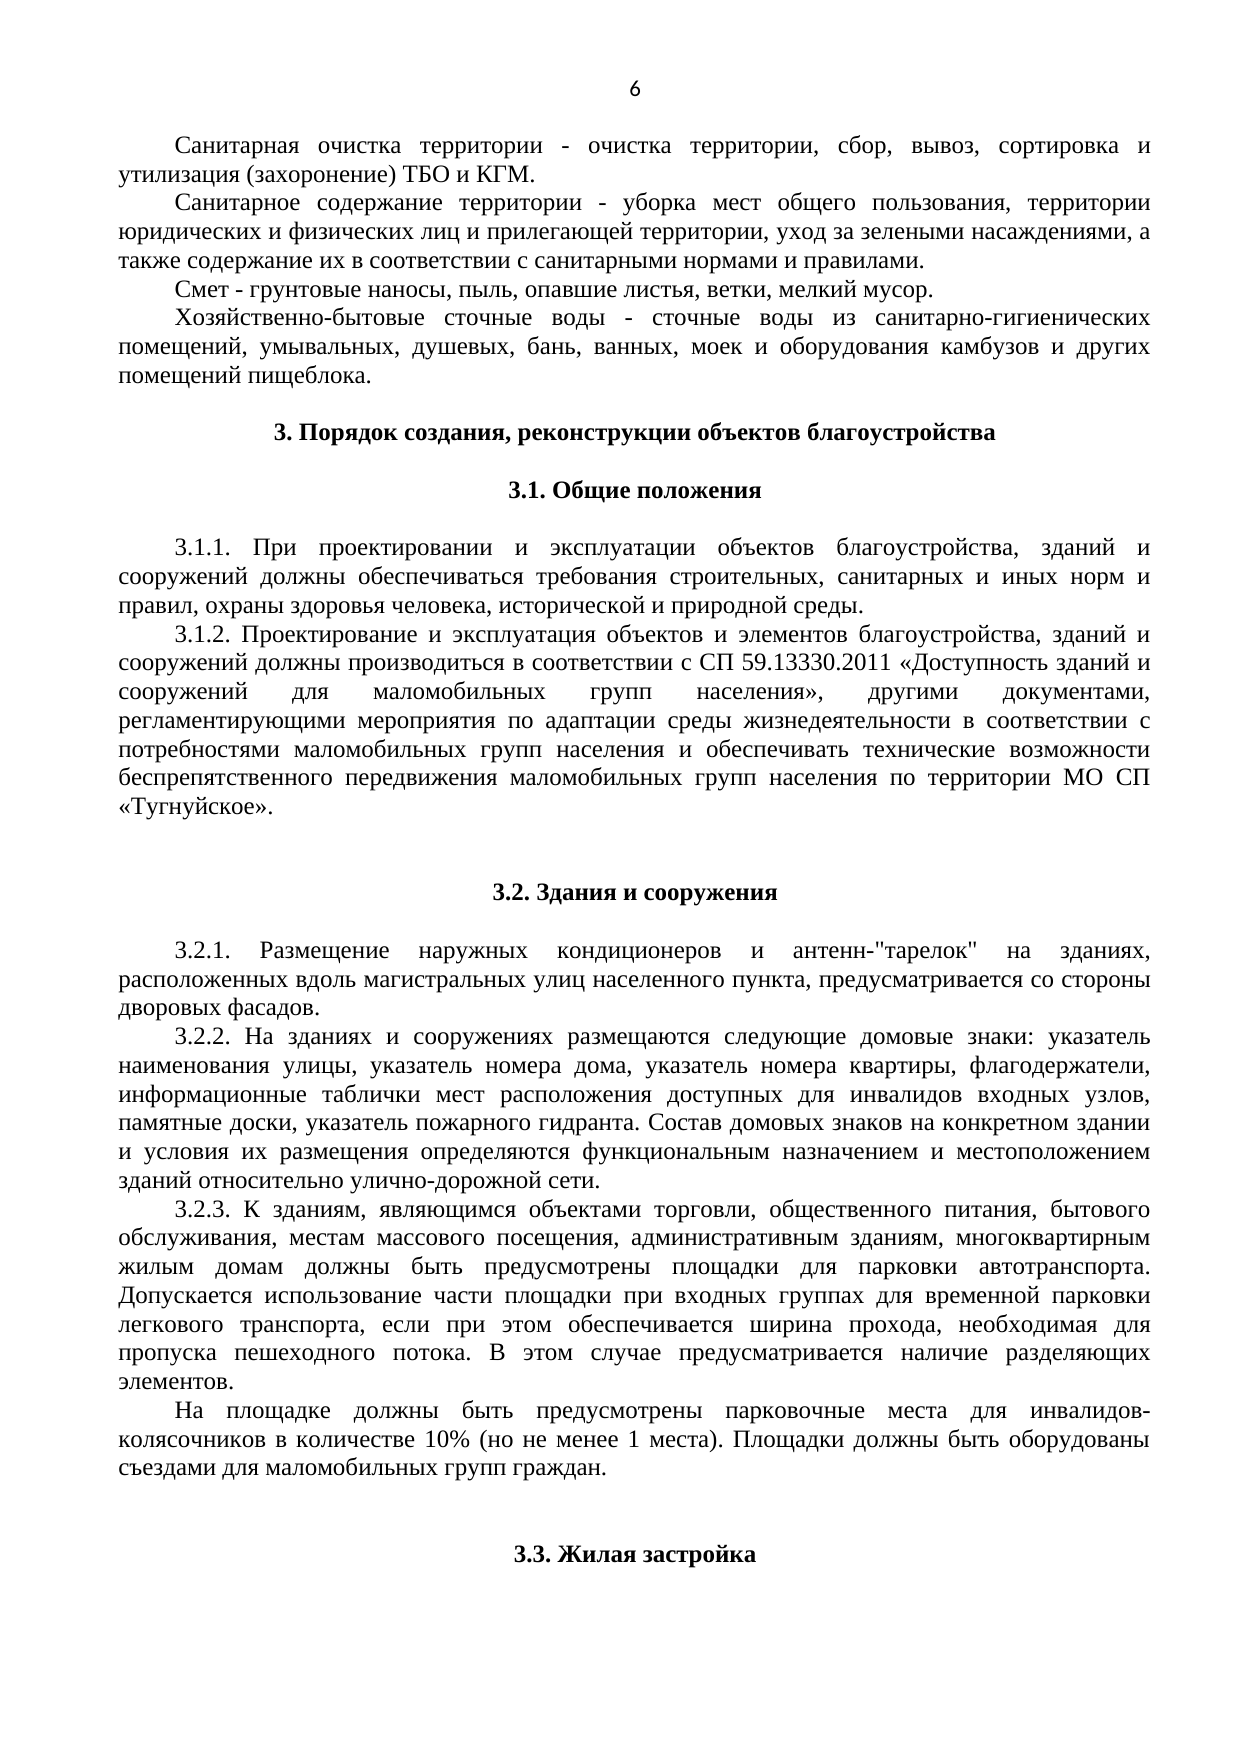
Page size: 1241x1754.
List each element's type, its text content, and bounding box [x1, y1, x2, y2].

text 3.1.1. При проектировании и эксплуатации объектов благоустройства, зданий и сооружений должны обеспечиваться требования строительных, санитарных и иных норм и правил, охраны здоровья человека, исторической и природной среды. [118, 532, 1152, 619]
text 3.3. Жилая застройка [118, 1539, 1152, 1567]
text 3.2.1. Размещение наружных кондиционеров и антенн-"тарелок" на зданиях, расположенных вдоль магистральных улиц населенного пункта, предусматривается со стороны дворовых фасадов. [118, 935, 1152, 1021]
text Санитарное содержание территории - уборка мест общего пользования, территории юридических и физических лиц и прилегающей территории, уход за зелеными насаждениями, а также содержание их в соответствии с санитарными нормами и правилами. [118, 187, 1152, 274]
text 3.1.2. Проектирование и эксплуатация объектов и элементов благоустройства, зданий и сооружений должны производиться в соответствии с СП 59.13330.2011 «Доступность зданий и сооружений для маломобильных групп населения», другими документами, регламентирующими мероприятия по адаптации среды жизнедеятельности в соответствии с потребностями маломобильных групп населения и обеспечивать технические возможности беспрепятственного передвижения маломобильных групп населения по территории МО СП «Тугнуйское». [118, 619, 1152, 820]
text 3.2.3. К зданиям, являющимся объектами торговли, общественного питания, бытового обслуживания, местам массового посещения, административным зданиям, многоквартирным жилым домам должны быть предусмотрены площадки для парковки автотранспорта. Допускается использование части площадки при входных группах для временной парковки легкового транспорта, если при этом обеспечивается ширина прохода, необходимая для пропуска пешеходного потока. В этом случае предусматривается наличие разделяющих элементов. [118, 1194, 1152, 1395]
text 3.1. Общие положения [118, 475, 1152, 504]
text Санитарная очистка территории - очистка территории, сбор, вывоз, сортировка и утилизация (захоронение) ТБО и КГМ. [118, 130, 1152, 187]
text Смет - грунтовые наносы, пыль, опавшие листья, ветки, мелкий мусор. [118, 274, 1152, 302]
text 3. Порядок создания, реконструкции объектов благоустройства [118, 417, 1152, 446]
text 3.2.2. На зданиях и сооружениях размещаются следующие домовые знаки: указатель наименования улицы, указатель номера дома, указатель номера квартиры, флагодержатели, информационные таблички мест расположения доступных для инвалидов входных узлов, памятные доски, указатель пожарного гидранта. Состав домовых знаков на конкретном здании и условия их размещения определяются функциональным назначением и местоположением зданий относительно улично-дорожной сети. [118, 1021, 1152, 1194]
text Хозяйственно-бытовые сточные воды - сточные воды из санитарно-гигиенических помещений, умывальных, душевых, бань, ванных, моек и оборудования камбузов и других помещений пищеблока. [118, 302, 1152, 389]
text 3.2. Здания и сооружения [118, 877, 1152, 906]
text На площадке должны быть предусмотрены парковочные места для инвалидов-колясочников в количестве 10% (но не менее 1 места). Площадки должны быть оборудованы съездами для маломобильных групп граждан. [118, 1395, 1152, 1481]
